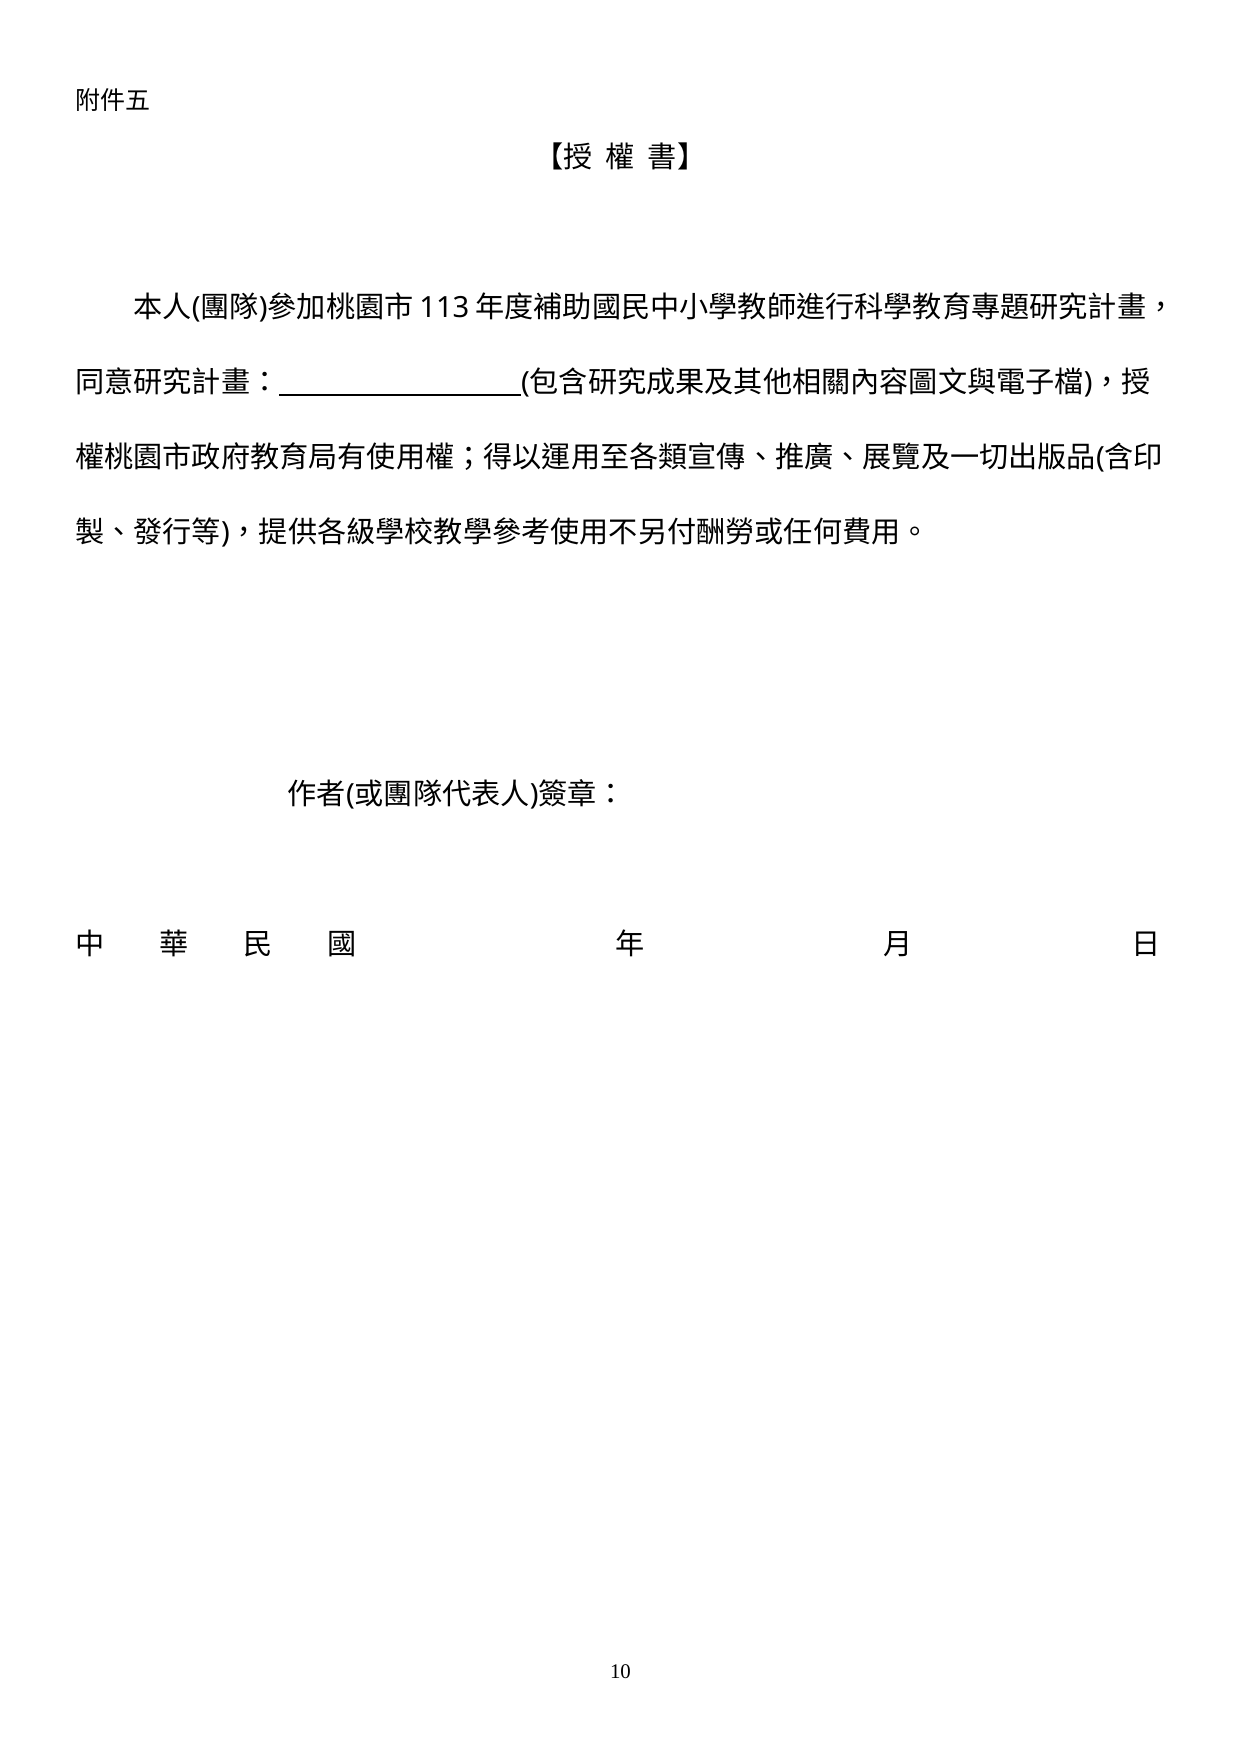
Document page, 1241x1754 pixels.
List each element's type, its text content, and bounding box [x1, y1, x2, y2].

text 【授 權 書】 [75, 117, 1165, 192]
text 中 華 民 國 年 月 日 [75, 904, 1165, 979]
text 本人(團隊)參加桃園市113年度補助國民中小學教師進行科學教育專題研究計畫，同意研究計畫： (包含研究成果及其他相關內容圖文與電子檔)，授權桃園市政府教育局有使用權；得以運用至各類宣傳、推廣、展覽及一切出版品(含印製、發行等)，提供各級學校教學參考使用不另付酬勞或任何費用。 [75, 267, 1165, 567]
text 附件五 [75, 79, 1165, 117]
text 作者(或團隊代表人)簽章： [75, 754, 1165, 829]
